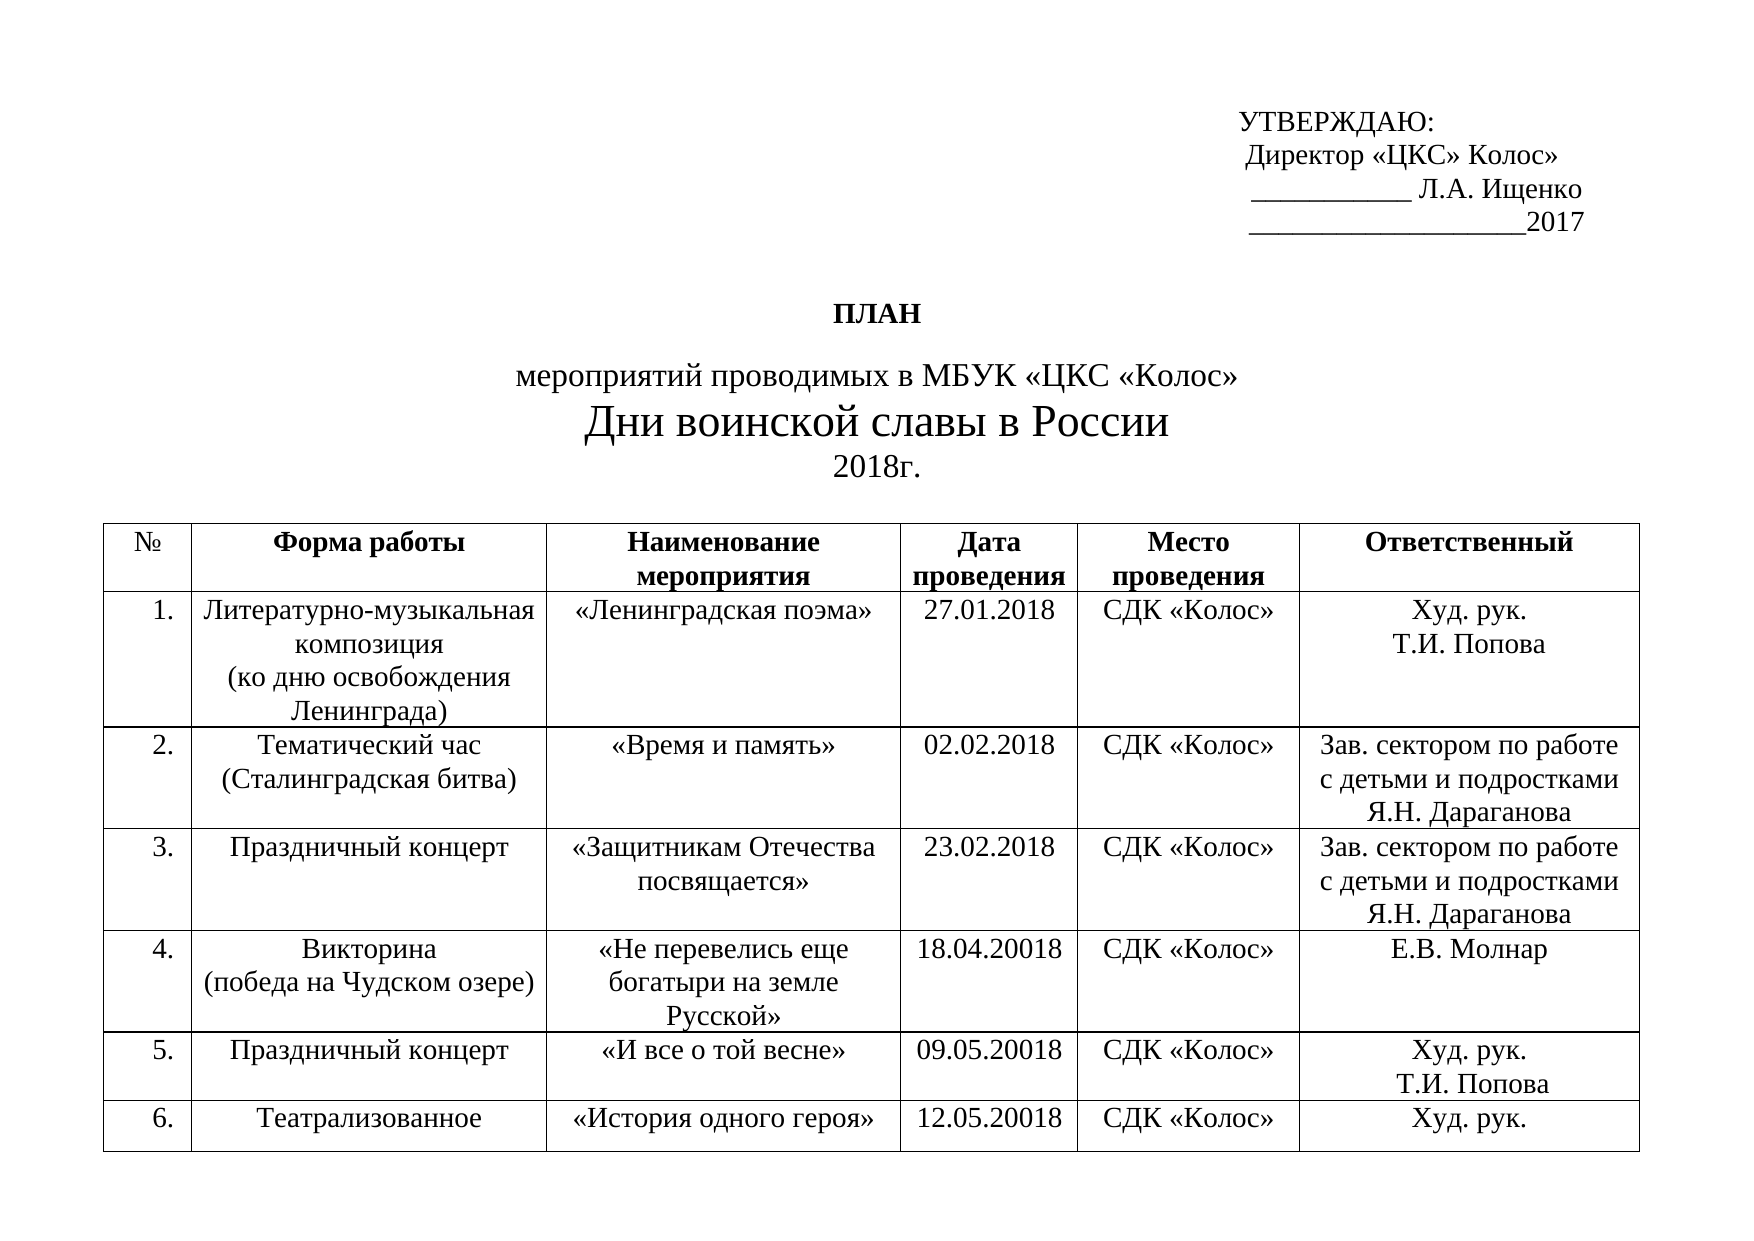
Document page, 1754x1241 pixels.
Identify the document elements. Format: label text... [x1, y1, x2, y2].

table_cell СДК «Колос» [1078, 1101, 1299, 1151]
table_cell «Ленинградская поэма» [547, 592, 900, 726]
table_cell Театрализованное представление [192, 1101, 546, 1151]
table_cell СДК «Колос» [1078, 728, 1299, 828]
table_header Форма работы [192, 524, 546, 591]
table_cell [104, 1101, 191, 1151]
text Директор «ЦКС» Колос» [118, 137, 1636, 171]
table_cell «Время и память» [547, 728, 900, 828]
table_cell 27.01.2018 [901, 592, 1077, 726]
text мероприятий проводимых в МБУК «ЦКС «Колос» [118, 355, 1636, 394]
table_cell Тематический час (Сталинградская битва) [192, 728, 546, 828]
table_cell [104, 931, 191, 1031]
table_cell [104, 829, 191, 930]
table_cell «Защитникам Отечества посвящается» [547, 829, 900, 930]
text 2018г. [118, 446, 1636, 485]
table_cell Е.В. Молнар [1300, 931, 1639, 1031]
table_cell Зав. сектором по работе с детьми и подростками Я.Н. Дараганова [1300, 829, 1639, 930]
table_cell СДК «Колос» [1078, 931, 1299, 1031]
table_cell Праздничный концерт [192, 829, 546, 930]
table_cell 12.05.20018 [901, 1101, 1077, 1151]
table_cell «И все о той весне» [547, 1033, 900, 1099]
text УТВЕРЖДАЮ: [118, 104, 1636, 137]
text Дни воинской славы в России [118, 394, 1636, 446]
table_cell [104, 1033, 191, 1099]
text ___________________2017 [118, 204, 1636, 271]
table_cell Худ. рук. Т.И. Попова [1300, 592, 1639, 726]
table_cell 09.05.20018 [901, 1033, 1077, 1099]
table_cell Литературно-музыкальная композиция (ко дню освобождения Ленинграда) [192, 592, 546, 726]
table_cell Викторина (победа на Чудском озере) [192, 931, 546, 1031]
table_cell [547, 1101, 900, 1151]
table_cell 23.02.2018 [901, 829, 1077, 930]
table_cell [104, 728, 191, 828]
table_cell СДК «Колос» [1078, 592, 1299, 726]
table_cell Худ. рук. Т.И. Попова [1300, 1101, 1639, 1151]
table_header Место проведения [1078, 524, 1299, 591]
table_header Ответственный [1300, 524, 1639, 591]
table_header № [104, 524, 191, 591]
table_cell [104, 592, 191, 726]
table_cell Праздничный концерт [192, 1033, 546, 1099]
table_cell СДК «Колос» [1078, 1033, 1299, 1099]
text ___________ Л.А. Ищенко [118, 171, 1636, 204]
table_cell 02.02.2018 [901, 728, 1077, 828]
table_cell Зав. сектором по работе с детьми и подростками Я.Н. Дараганова [1300, 728, 1639, 828]
text ПЛАН [118, 296, 1636, 329]
table_cell СДК «Колос» [1078, 829, 1299, 930]
table_cell 18.04.20018 [901, 931, 1077, 1031]
